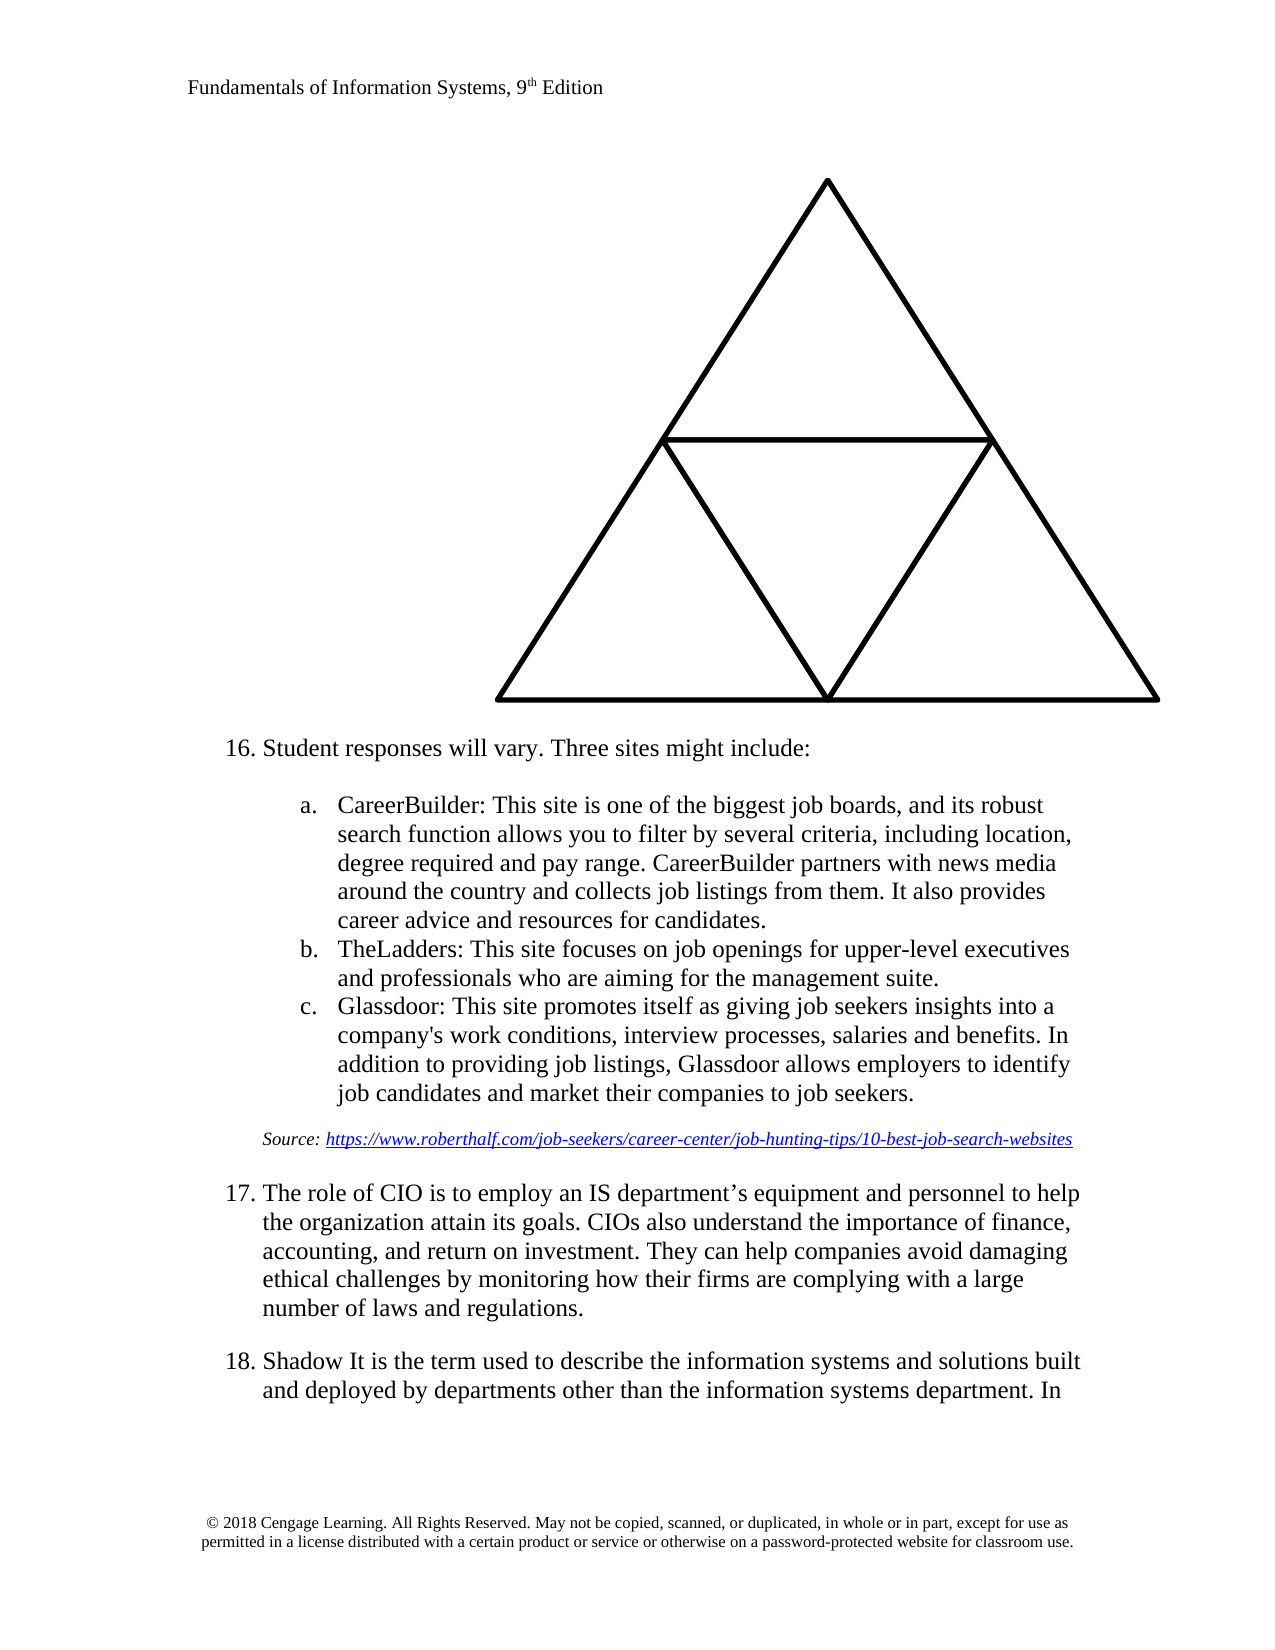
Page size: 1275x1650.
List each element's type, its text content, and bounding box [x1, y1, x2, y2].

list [225, 1346, 1087, 1403]
list TheLadders: This site focuses on job openings for upper-level executives and professionals who are aiming for the management suite. [300, 934, 1087, 991]
list The role of CIO is to employ an IS department’s equipment and personnel to help the organization attain its goals. CIOs also understand the importance of finance, accounting, and return on investment. They can help companies avoid damaging ethical challenges by monitoring how their firms are complying with a large number of laws and regulations. [225, 1178, 1087, 1322]
list Glassdoor: This site promotes itself as giving job seekers insights into a company's work conditions, interview processes, salaries and benefits. In addition to providing job listings, Glassdoor allows employers to identify job candidates and market their companies to job seekers. [300, 991, 1087, 1106]
list Student responses will vary. Three sites might include: [225, 733, 1087, 761]
list CareerBuilder: This site is one of the biggest job boards, and its robust search function allows you to filter by several criteria, including location, degree required and pay range. CareerBuilder partners with news media around the country and collects job listings from them. It also provides career advice and resources for candidates. [300, 790, 1087, 934]
text Source: https://www.roberthalf.com/job-seekers/career-center/job-hunting-tips/10-best-job-search-websites [262, 1128, 1087, 1149]
